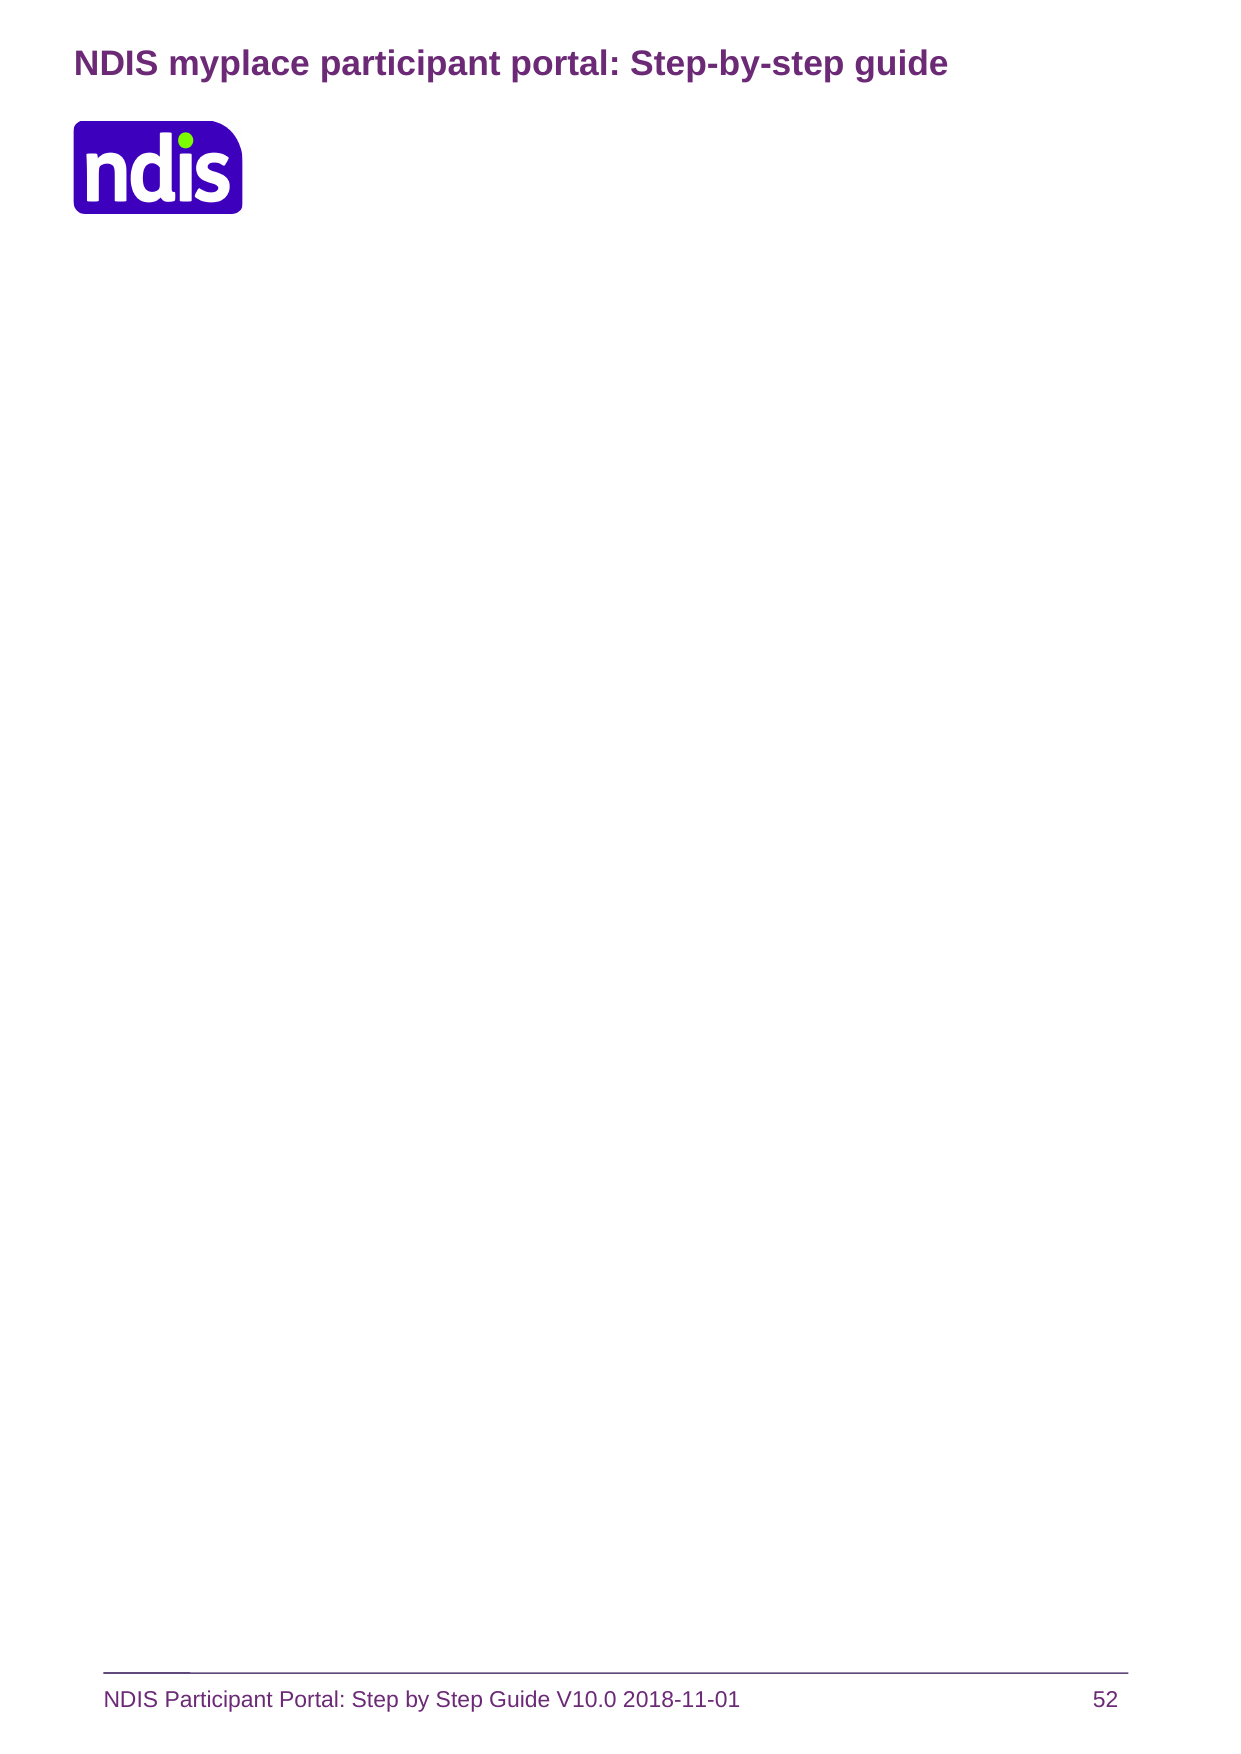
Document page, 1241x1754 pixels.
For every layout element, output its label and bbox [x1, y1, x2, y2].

picture [73, 121, 243, 214]
